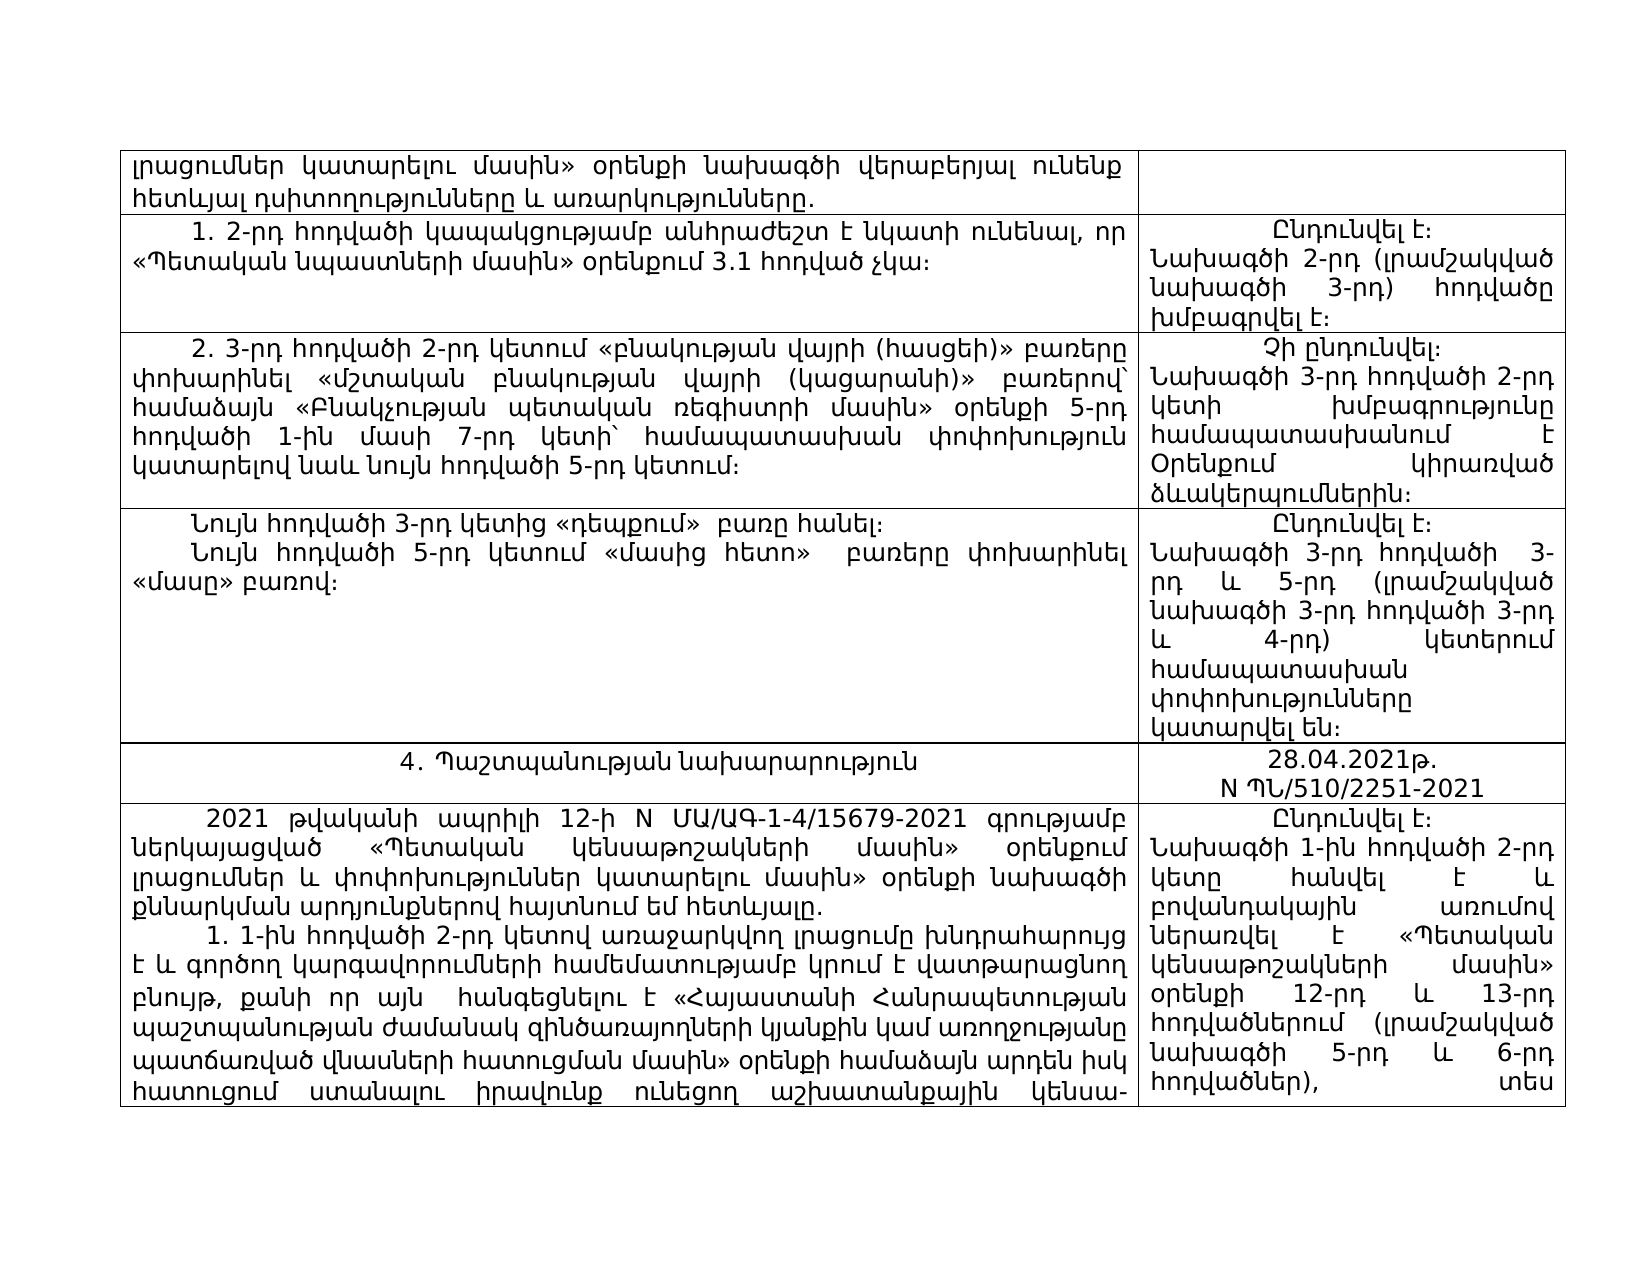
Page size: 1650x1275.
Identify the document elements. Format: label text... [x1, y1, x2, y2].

table_cell Ընդունվել է։ Նախագծի 3-րդ հոդվածի 3-րդ և 5-րդ (լրամշակված նախագծի 3-րդ հոդվածի 3-րդ և 4-րդ) կետերում համապատասխան փոփոխությունները կատարվել են։ [1139, 509, 1565, 742]
table_cell 1․ 2-րդ հոդվածի կապակցությամբ անհրաժեշտ է նկատի ունենալ, որ «Պետական նպաստների մասին» օրենքում 3․1 հոդված չկա։ [121, 215, 1138, 332]
table_cell 2․ 3-րդ հոդվածի 2-րդ կետում «բնակության վայրի (հասցեի)» բառերը փոխարինել «մշտական բնակության վայրի (կացարանի)» բառերով՝ համաձայն «Բնակչության պետական ռեգիստրի մասին» օրենքի 5-րդ հոդվածի 1-ին մասի 7-րդ կետի՝ համապատասխան փոփոխություն կատարելով նաև նույն հոդվածի 5-րդ կետում։ [121, 333, 1138, 508]
table_cell 4․ Պաշտպանության նախարարություն [121, 744, 1138, 803]
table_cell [1139, 804, 1565, 1106]
table_cell Չի ընդունվել։ Նախագծի 3-րդ հոդվածի 2-րդ կետի խմբագրությունը համապատասխանում է Օրենքում կիրառված ձևակերպումներին։ [1139, 333, 1565, 508]
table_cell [121, 804, 1138, 1106]
table_cell Ընդունվել է։ Նախագծի 2-րդ (լրամշակված նախագծի 3-րդ) հոդվածը խմբագրվել է։ [1139, 215, 1565, 332]
table_cell Նույն հոդվածի 3-րդ կետից «դեպքում» բառը հանել։ Նույն հոդվածի 5-րդ կետում «մասից հետո» բառերը փոխարինել «մասը» բառով։ [121, 509, 1138, 742]
table_cell [1139, 151, 1565, 214]
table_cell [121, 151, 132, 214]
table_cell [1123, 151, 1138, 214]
table_cell 28․04․2021թ․ N ՊՆ/510/2251-2021 [1139, 744, 1565, 803]
